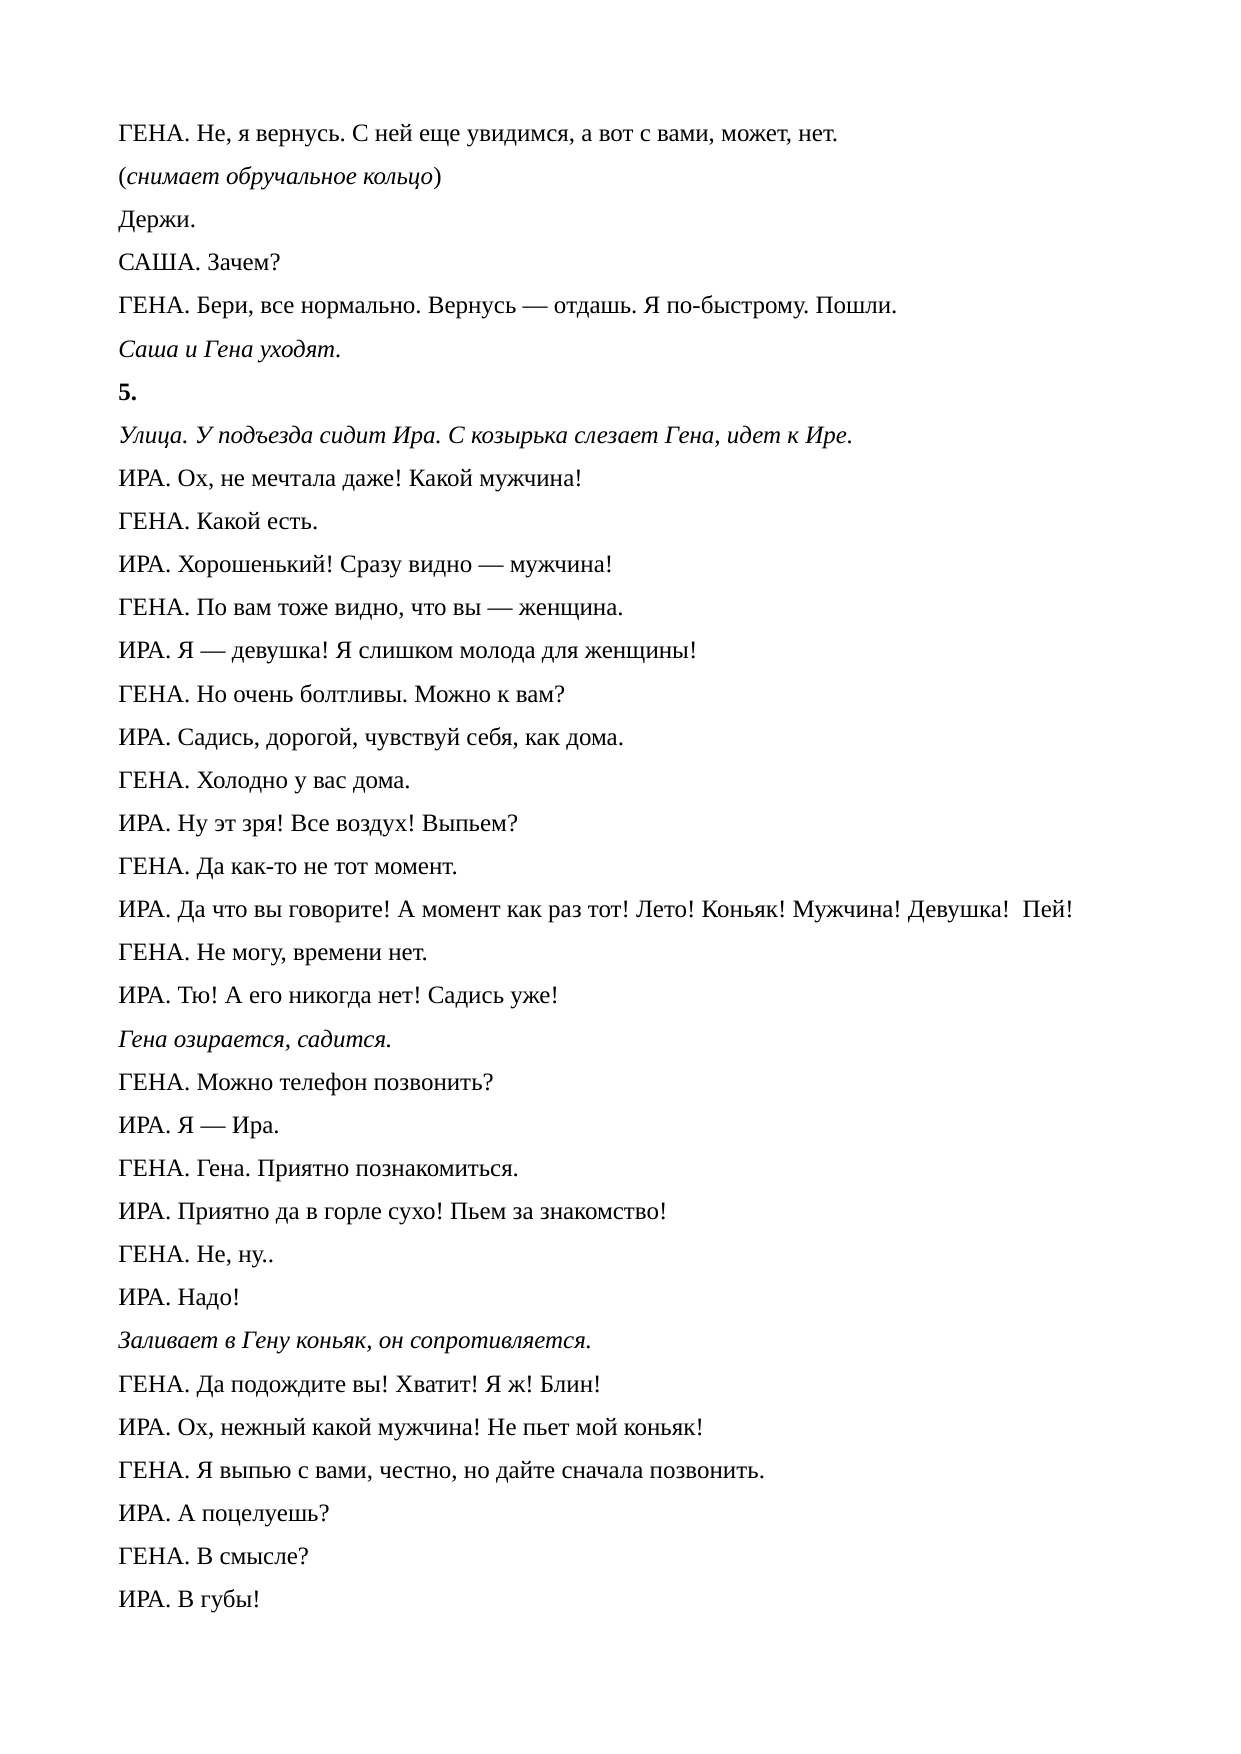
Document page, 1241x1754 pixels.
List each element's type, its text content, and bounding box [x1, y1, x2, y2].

text ИРА. Надо! [118, 1282, 1122, 1311]
text ИРА. Я — девушка! Я слишком молода для женщины! [118, 636, 1122, 664]
text ГЕНА. Не могу, времени нет. [118, 937, 1122, 966]
text ГЕНА. Холодно у вас дома. [118, 765, 1122, 794]
text ИРА. Приятно да в горле сухо! Пьем за знакомство! [118, 1196, 1122, 1225]
text ГЕНА. Можно телефон позвонить? [118, 1067, 1122, 1096]
text (снимает обручальное кольцо) [118, 161, 1122, 190]
text ИРА. Хорошенький! Сразу видно — мужчина! [118, 549, 1122, 578]
text ГЕНА. Я выпью с вами, честно, но дайте сначала позвонить. [118, 1455, 1122, 1484]
text ГЕНА. Но очень болтливы. Можно к вам? [118, 679, 1122, 707]
text Держи. [118, 204, 1122, 233]
text ГЕНА. Гена. Приятно познакомиться. [118, 1153, 1122, 1182]
text ИРА. Ох, не мечтала даже! Какой мужчина! [118, 463, 1122, 492]
text ГЕНА. По вам тоже видно, что вы — женщина. [118, 592, 1122, 621]
text ГЕНА. В смысле? [118, 1541, 1122, 1570]
text ГЕНА. Не, я вернусь. С ней еще увидимся, а вот с вами, может, нет. [118, 118, 1122, 147]
text ИРА. Ох, нежный какой мужчина! Не пьет мой коньяк! [118, 1412, 1122, 1441]
text Заливает в Гену коньяк, он сопротивляется. [118, 1326, 1122, 1354]
text 5. [118, 377, 1122, 406]
text ИРА. Тю! А его никогда нет! Садись уже! [118, 981, 1122, 1009]
text ГЕНА. Да как-то не тот момент. [118, 851, 1122, 880]
text ИРА. Садись, дорогой, чувствуй себя, как дома. [118, 722, 1122, 751]
text ИРА. А поцелуешь? [118, 1498, 1122, 1527]
text ИРА. Да что вы говорите! А момент как раз тот! Лето! Коньяк! Мужчина! Девушка! Пей! [118, 894, 1122, 923]
text ИРА. В губы! [118, 1584, 1122, 1613]
text САША. Зачем? [118, 247, 1122, 276]
text ГЕНА. Да подождите вы! Хватит! Я ж! Блин! [118, 1369, 1122, 1397]
text Гена озирается, садится. [118, 1024, 1122, 1052]
text Улица. У подъезда сидит Ира. С козырька слезает Гена, идет к Ире. [118, 420, 1122, 449]
text ГЕНА. Бери, все нормально. Вернусь — отдашь. Я по-быстрому. Пошли. [118, 291, 1122, 319]
text ИРА. Я — Ира. [118, 1110, 1122, 1139]
text ГЕНА. Не, ну.. [118, 1239, 1122, 1268]
text Саша и Гена уходят. [118, 334, 1122, 362]
text ГЕНА. Какой есть. [118, 506, 1122, 535]
text ИРА. Ну эт зря! Все воздух! Выпьем? [118, 808, 1122, 837]
